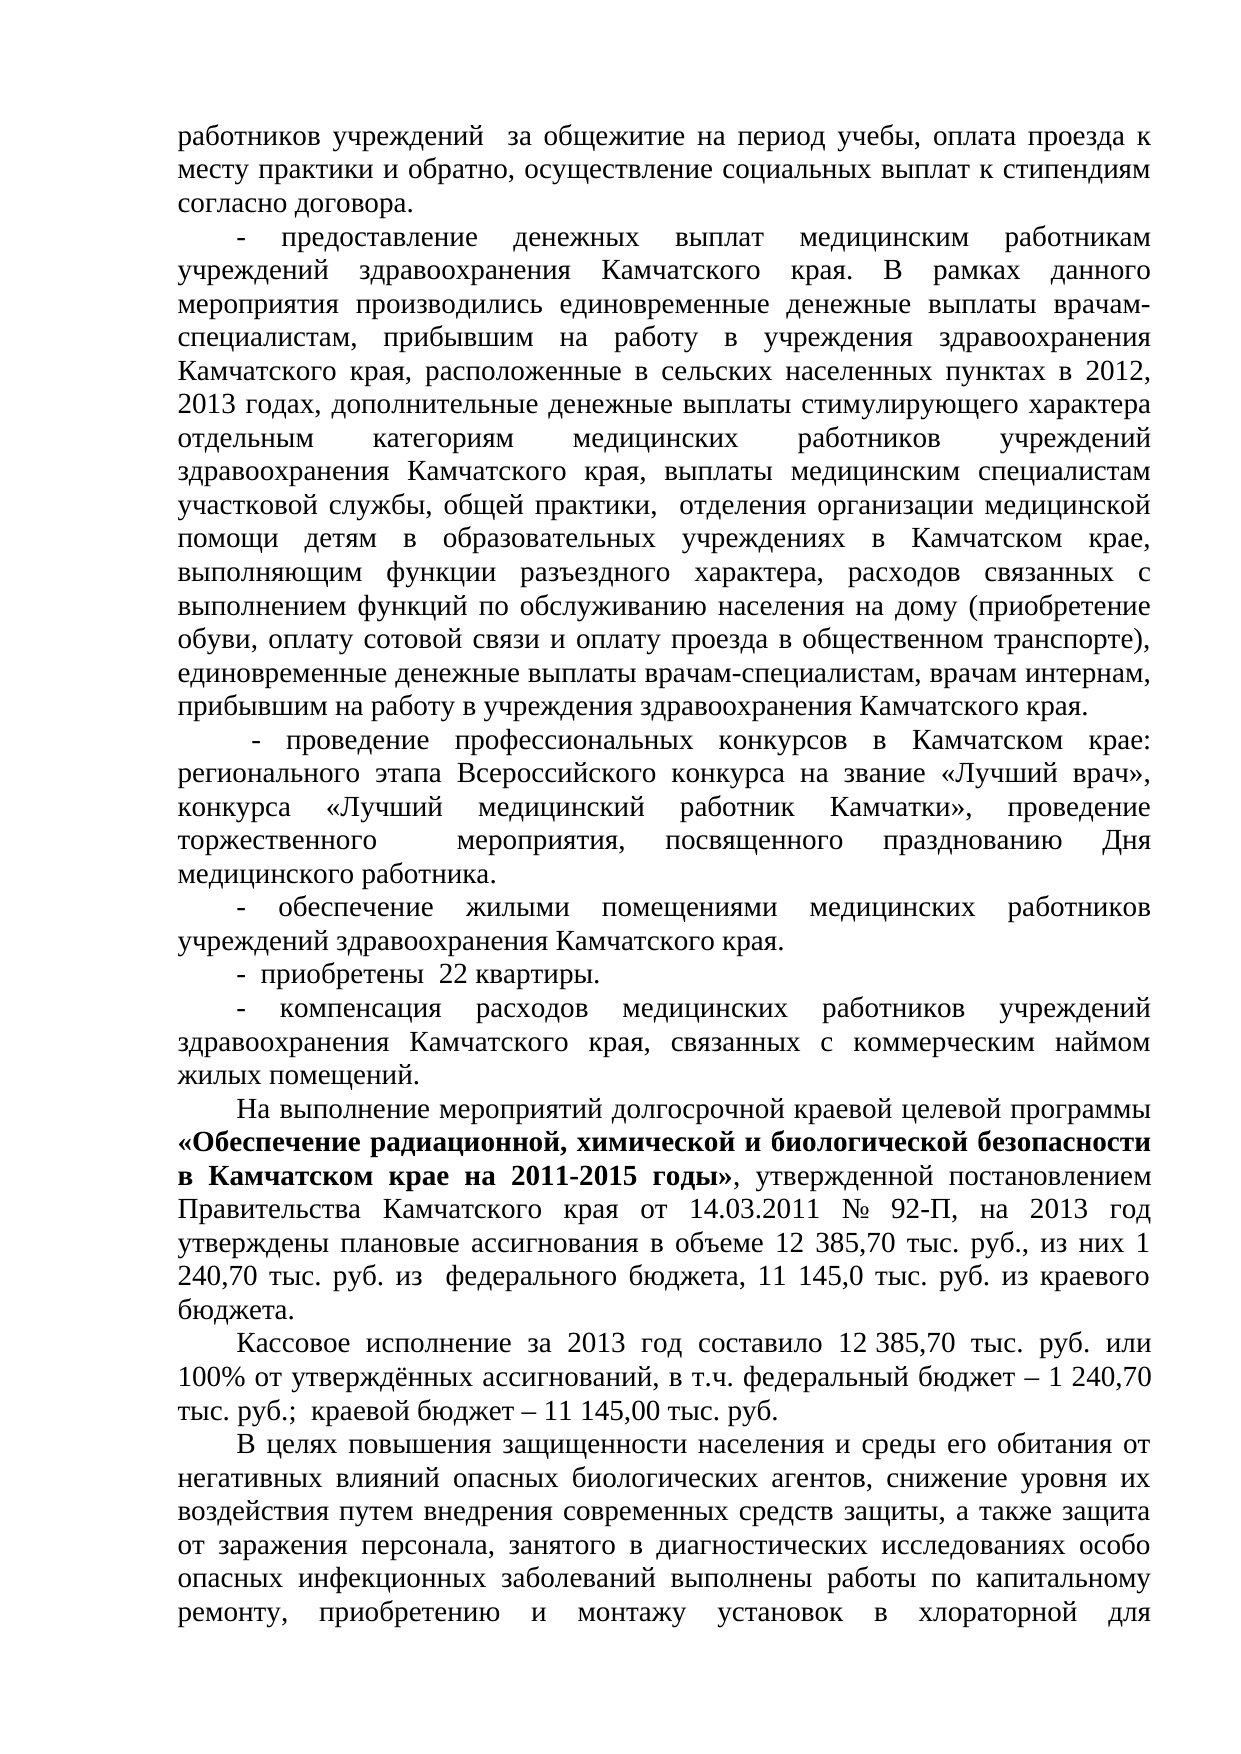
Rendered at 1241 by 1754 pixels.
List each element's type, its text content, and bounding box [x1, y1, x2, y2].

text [177, 1426, 1152, 1627]
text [177, 118, 1152, 219]
text - приобретены 22 квартиры. [177, 957, 1152, 990]
text На выполнение мероприятий долгосрочной краевой целевой программы «Обеспечение радиационной, химической и биологической безопасности в Камчатском крае на 2011-2015 годы», утвержденной постановлением Правительства Камчатского края от 14.03.2011 № 92-П, на 2013 год утверждены плановые ассигнования в объеме 12 385,70 тыс. руб., из них 1 240,70 тыс. руб. из федерального бюджета, 11 145,0 тыс. руб. из краевого бюджета. [177, 1091, 1152, 1326]
text - предоставление денежных выплат медицинским работникам учреждений здравоохранения Камчатского края. В рамках данного мероприятия производились единовременные денежные выплаты врачам-специалистам, прибывшим на работу в учреждения здравоохранения Камчатского края, расположенные в сельских населенных пунктах в 2012, 2013 годах, дополнительные денежные выплаты стимулирующего характера отдельным категориям медицинских работников учреждений здравоохранения Камчатского края, выплаты медицинским специалистам участковой службы, общей практики, отделения организации медицинской помощи детям в образовательных учреждениях в Камчатском крае, выполняющим функции разъездного характера, расходов связанных с выполнением функций по обслуживанию населения на дому (приобретение обуви, оплату сотовой связи и оплату проезда в общественном транспорте), единовременные денежные выплаты врачам-специалистам, врачам интернам, прибывшим на работу в учреждения здравоохранения Камчатского края. [177, 219, 1152, 722]
text - проведение профессиональных конкурсов в Камчатском крае: регионального этапа Всероссийского конкурса на звание «Лучший врач», конкурса «Лучший медицинский работник Камчатки», проведение торжественного мероприятия, посвященного празднованию Дня медицинского работника. [177, 722, 1152, 889]
text Кассовое исполнение за 2013 год составило 12 385,70 тыс. руб. или 100% от утверждённых ассигнований, в т.ч. федеральный бюджет – 1 240,70 тыс. руб.; краевой бюджет – 11 145,00 тыс. руб. [177, 1326, 1152, 1426]
text - компенсация расходов медицинских работников учреждений здравоохранения Камчатского края, связанных с коммерческим наймом жилых помещений. [177, 990, 1152, 1091]
text - обеспечение жилыми помещениями медицинских работников учреждений здравоохранения Камчатского края. [177, 889, 1152, 957]
